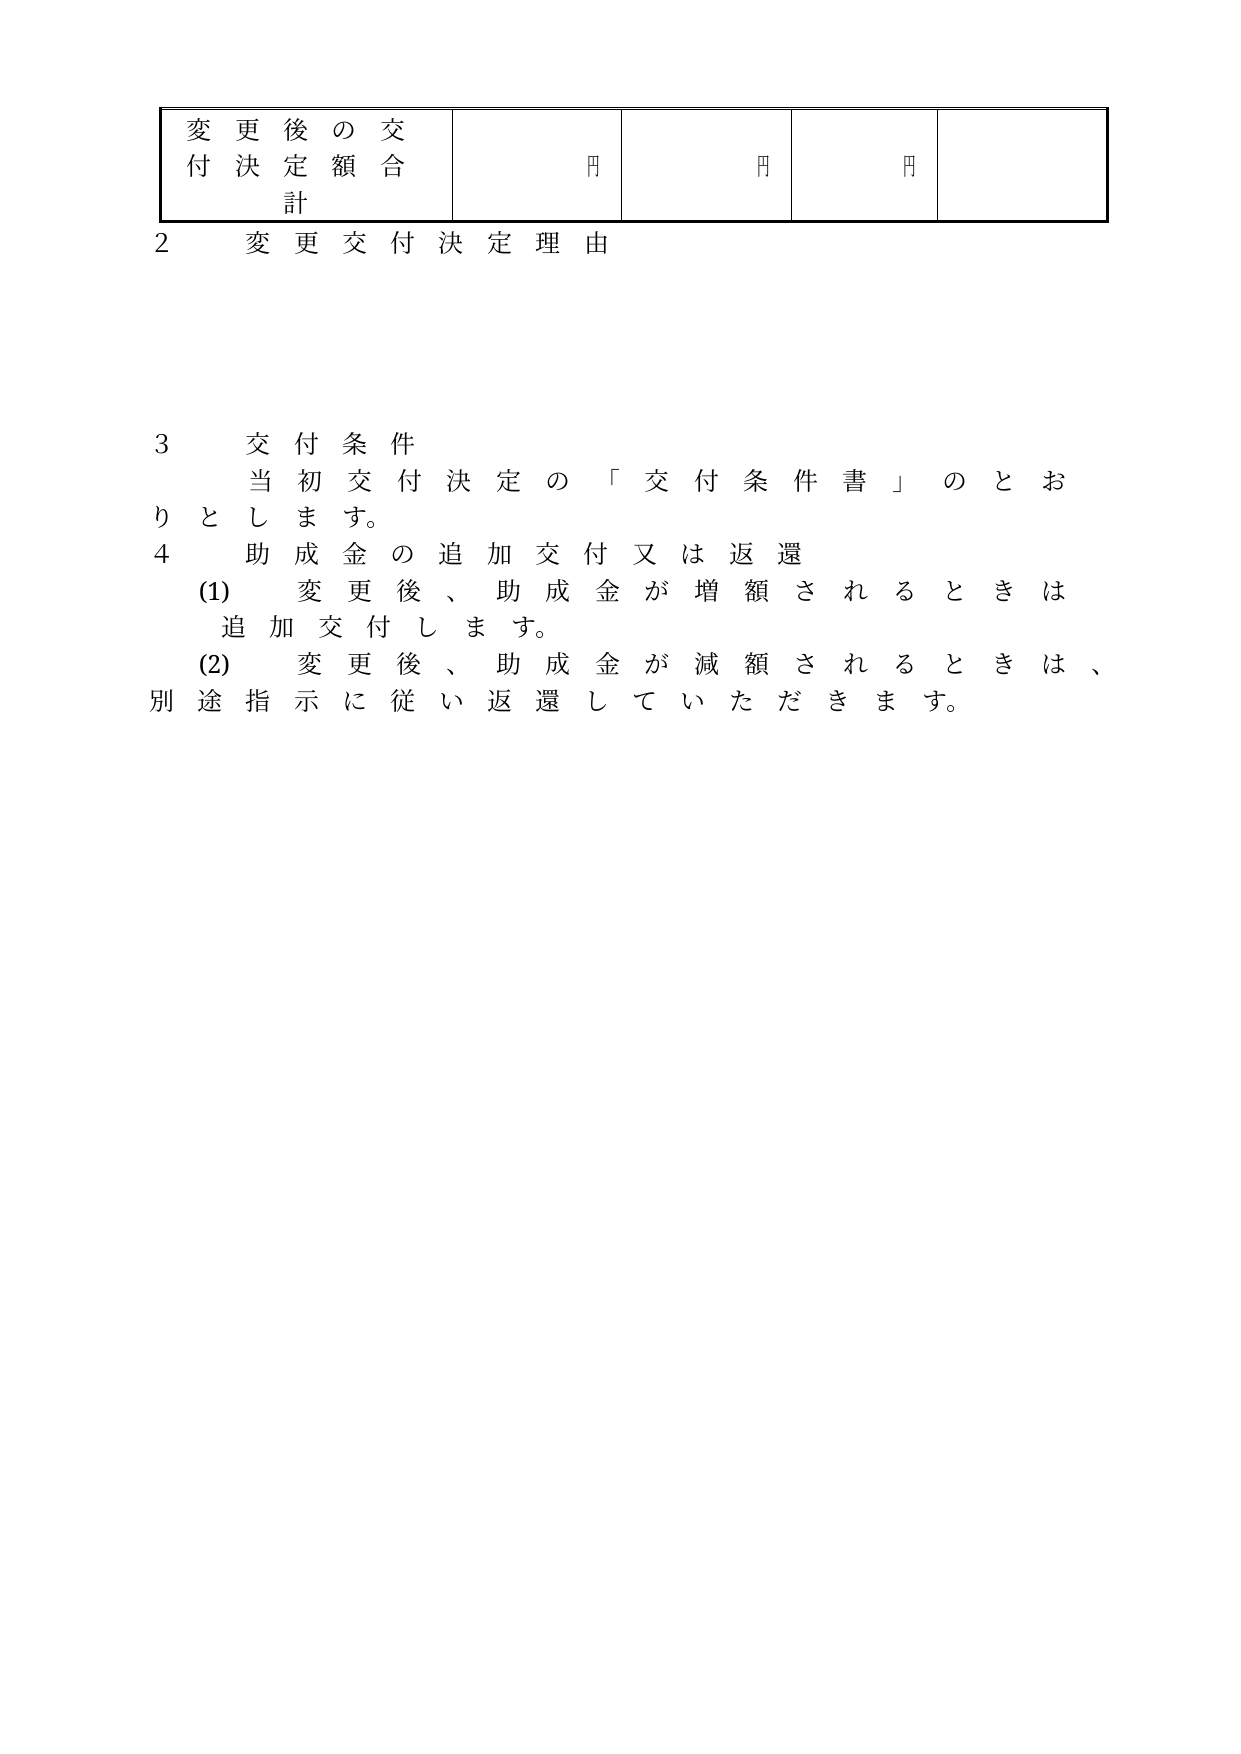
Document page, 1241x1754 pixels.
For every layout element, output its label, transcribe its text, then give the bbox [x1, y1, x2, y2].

table_cell [938, 110, 1106, 220]
text ２ 変更交付決定理由 [149, 223, 1091, 260]
table_cell 円 [453, 110, 621, 220]
text (1) 変更後、助成金が増額されるときは追加交付します。 [149, 571, 1091, 644]
text ３ 交付条件 [149, 424, 1091, 461]
table_cell 変更後の交付決定額合計 [162, 110, 452, 220]
text 当初交付決定の「交付条件書」のとおりとします。 [149, 461, 1091, 534]
text (2) 変更後、助成金が減額されるときは、別途指示に従い返還していただきます。 [149, 644, 1091, 718]
table_cell 円 [622, 110, 791, 220]
text ４ 助成金の追加交付又は返還 [149, 534, 1091, 571]
table_cell 円 [792, 110, 937, 220]
